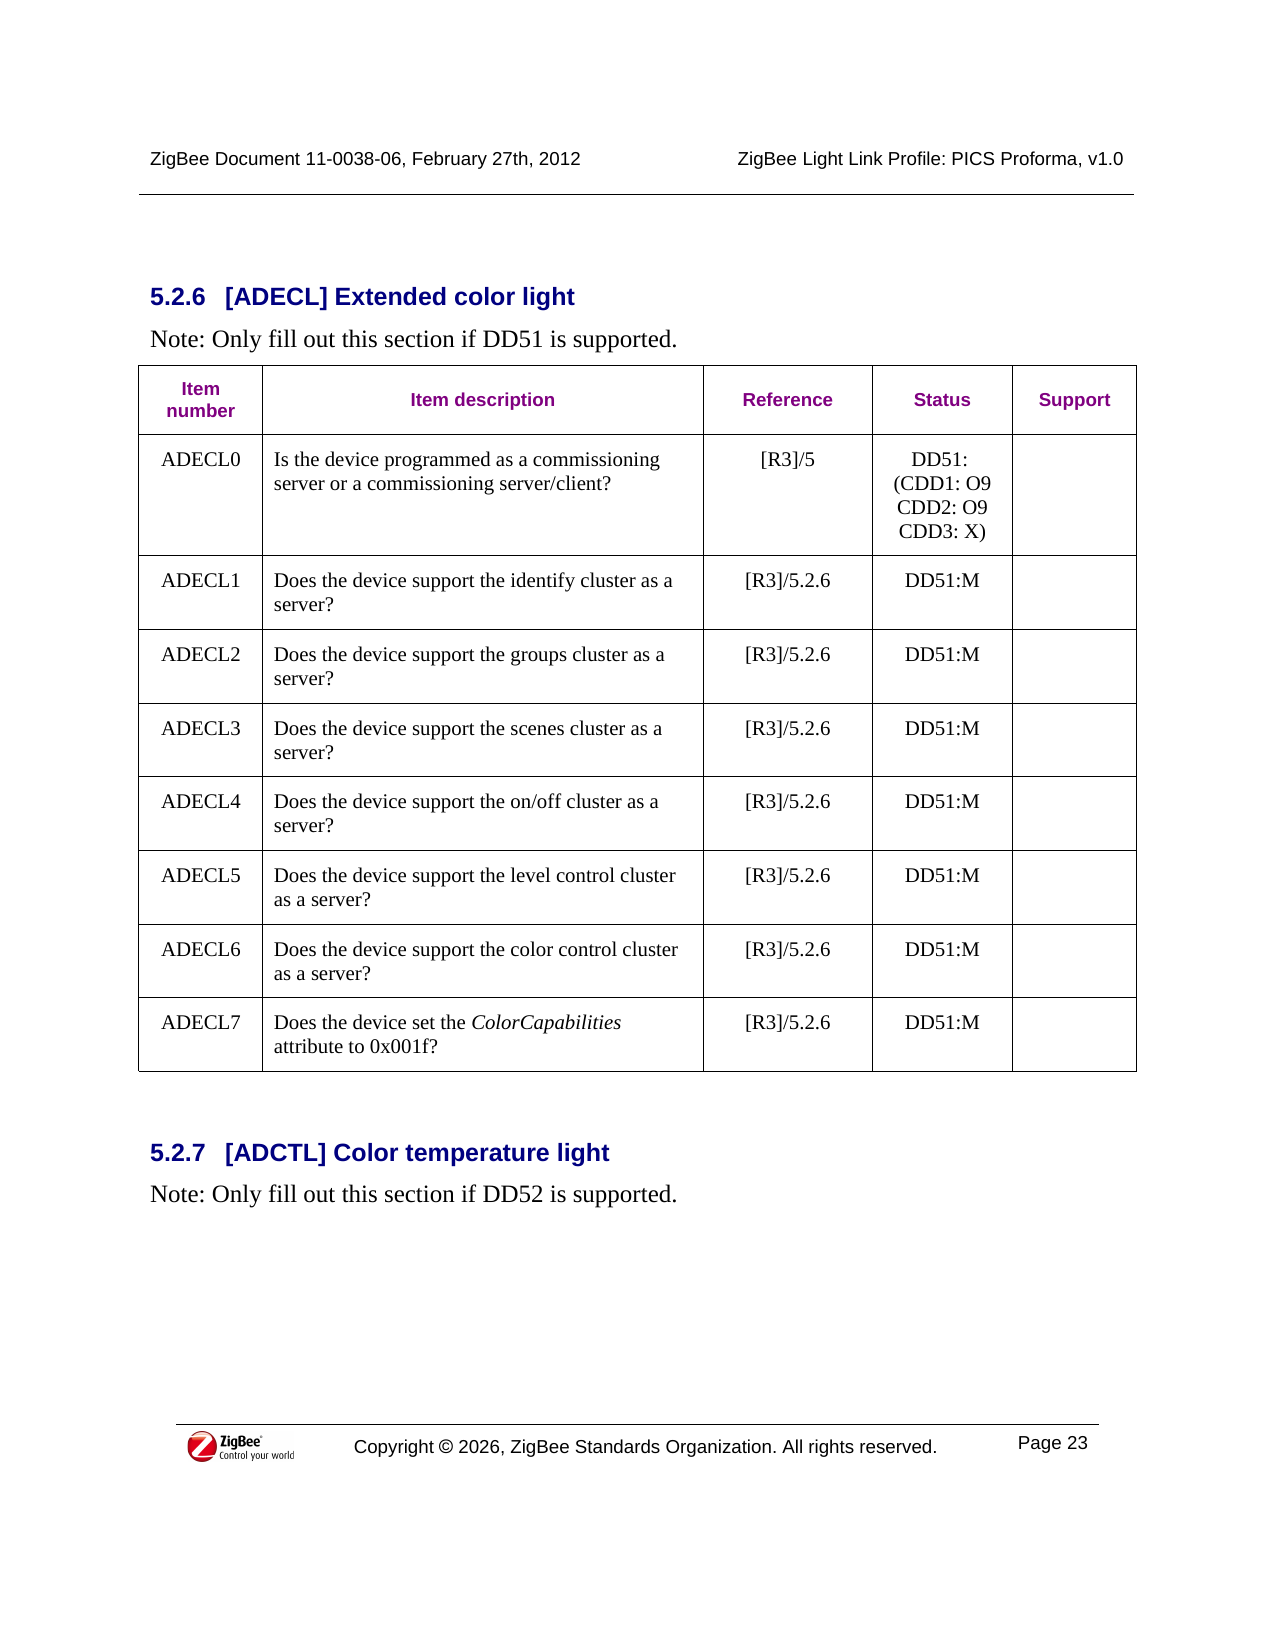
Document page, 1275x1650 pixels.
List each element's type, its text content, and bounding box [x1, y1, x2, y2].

table_cell Does the device support the level control cluster as a server? [263, 851, 703, 923]
picture [187, 1431, 294, 1462]
table_cell [1013, 704, 1136, 776]
table_cell ADECL0 [139, 435, 262, 555]
table_cell ADECL7 [139, 998, 262, 1071]
table_cell ADECL4 [139, 777, 262, 850]
table_cell ADECL5 [139, 851, 262, 923]
table_cell Does the device support the on/off cluster as a server? [263, 777, 703, 850]
table_header Item number [139, 366, 262, 433]
table_cell Does the device support the identify cluster as a server? [263, 556, 703, 629]
table_cell ADECL3 [139, 704, 262, 776]
table_cell DD51:M [873, 630, 1012, 703]
table_cell Is the device programmed as a commissioning server or a commissioning server/client? [263, 435, 703, 555]
text Note: Only fill out this section if DD51 is supported. [150, 324, 1125, 352]
table_cell [R3]/5.2.6 [704, 630, 872, 703]
table_cell [1013, 556, 1136, 629]
table_cell Does the device support the color control cluster as a server? [263, 925, 703, 997]
subtitle [ADECL] Extended color light [150, 282, 1125, 311]
table_cell [R3]/5.2.6 [704, 925, 872, 997]
table_cell [R3]/5 [704, 435, 872, 555]
table_cell [1013, 630, 1136, 703]
table_cell DD51:M [873, 851, 1012, 923]
table_cell [R3]/5.2.6 [704, 704, 872, 776]
table_cell [1013, 777, 1136, 850]
table_cell Does the device support the groups cluster as a server? [263, 630, 703, 703]
table_cell ADECL1 [139, 556, 262, 629]
table_cell [1013, 851, 1136, 923]
table_header Support [1013, 366, 1136, 433]
table_cell Does the device set the ColorCapabilities attribute to 0x001f? [263, 998, 703, 1071]
table_cell [R3]/5.2.6 [704, 556, 872, 629]
subtitle [ADCTL] Color temperature light [150, 1138, 1125, 1166]
table_cell DD51:M [873, 998, 1012, 1071]
text Note: Only fill out this section if DD52 is supported. [150, 1179, 1125, 1208]
table_cell Does the device support the scenes cluster as a server? [263, 704, 703, 776]
table_cell DD51:M [873, 925, 1012, 997]
table_cell DD51:M [873, 704, 1012, 776]
table_cell DD51:M [873, 777, 1012, 850]
table_cell DD51: (CDD1: O9 CDD2: O9 CDD3: X) [873, 435, 1012, 555]
table_cell DD51:M [873, 556, 1012, 629]
table_cell [1013, 435, 1136, 555]
table_cell [R3]/5.2.6 [704, 998, 872, 1071]
table_cell ADECL6 [139, 925, 262, 997]
table_cell [1013, 998, 1136, 1071]
table_header Status [873, 366, 1012, 433]
table_cell [R3]/5.2.6 [704, 851, 872, 923]
table_header Item description [263, 366, 703, 433]
table_cell ADECL2 [139, 630, 262, 703]
table_header Reference [704, 366, 872, 433]
table_cell [R3]/5.2.6 [704, 777, 872, 850]
table_cell [1013, 925, 1136, 997]
